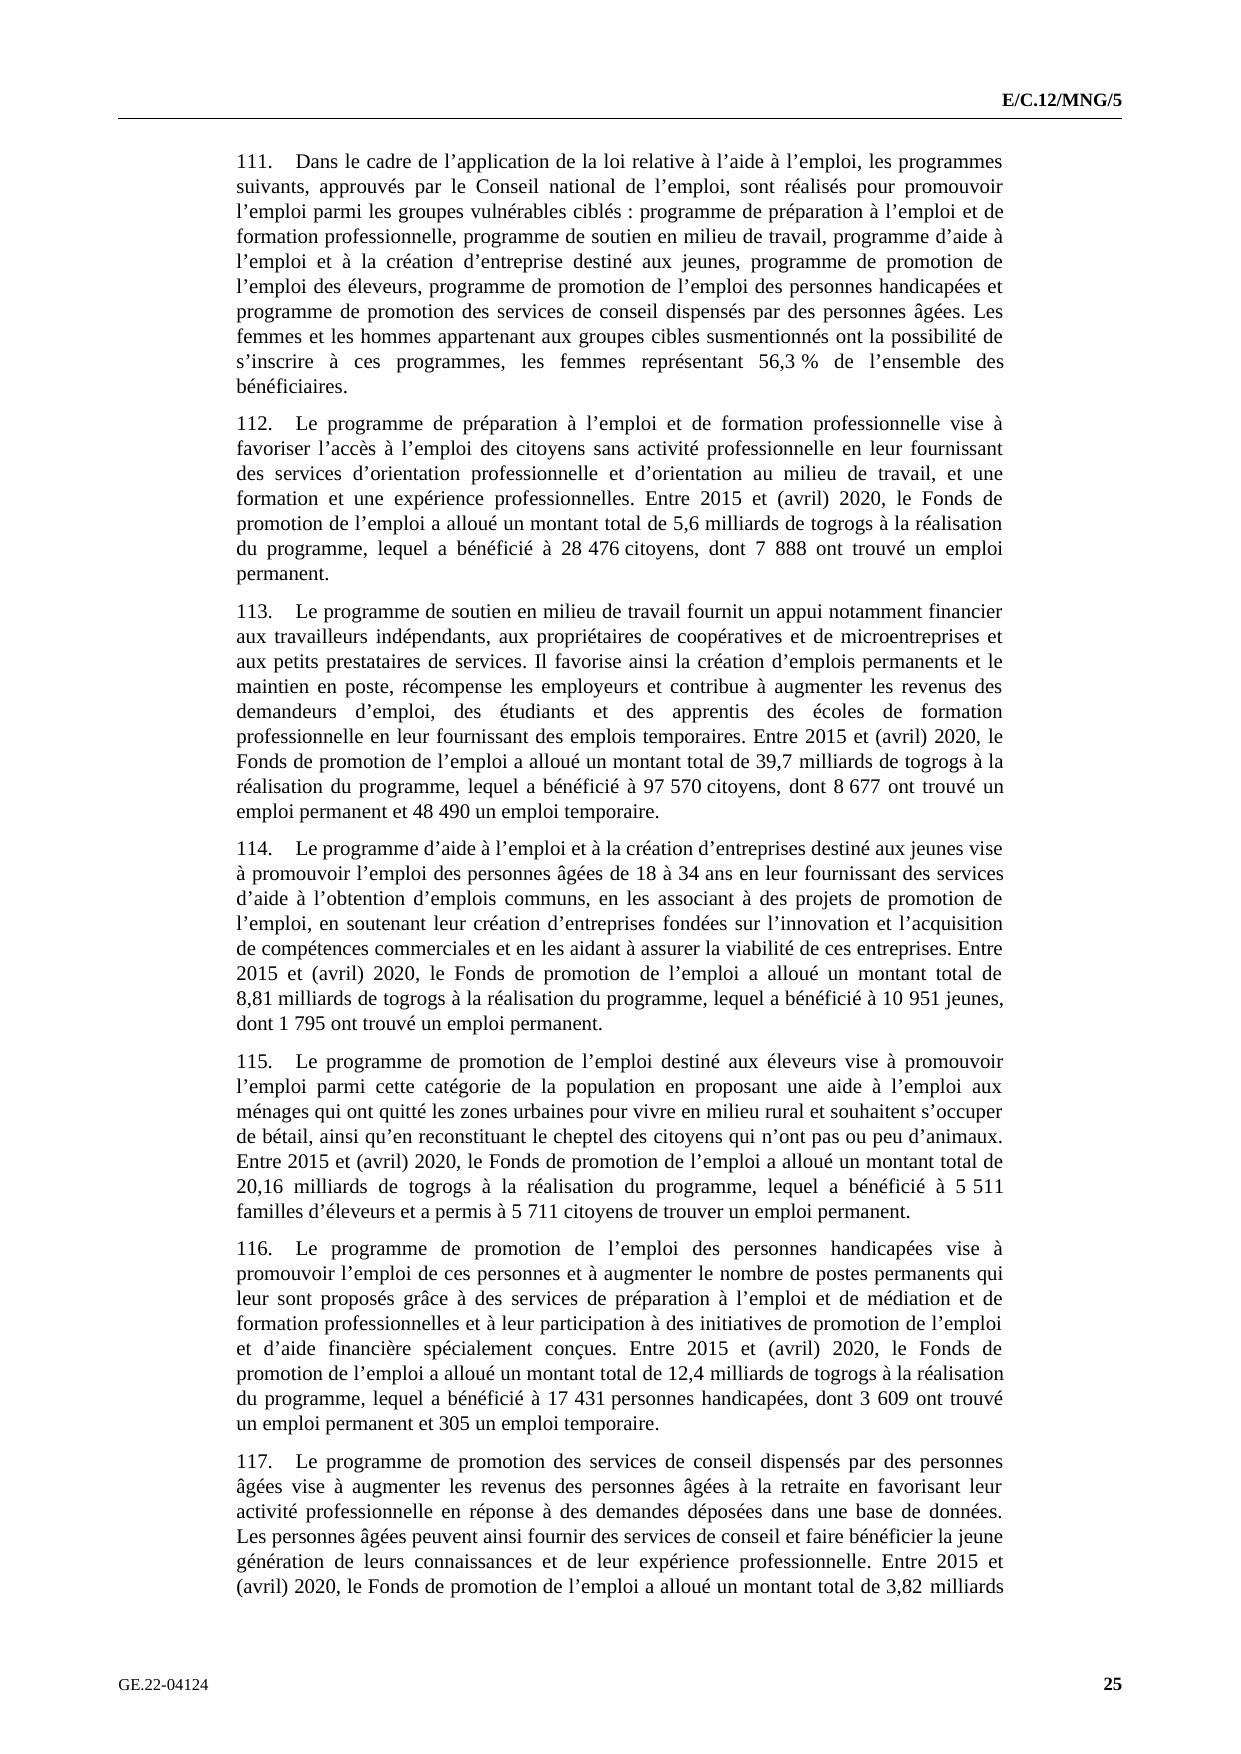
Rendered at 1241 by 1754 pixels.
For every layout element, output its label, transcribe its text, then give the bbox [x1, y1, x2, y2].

text 115. Le programme de promotion de l’emploi destiné aux éleveurs vise à promouvoir l’emploi parmi cette catégorie de la population en proposant une aide à l’emploi aux ménages qui ont quitté les zones urbaines pour vivre en milieu rural et souhaitent s’occuper de bétail, ainsi qu’en reconstituant le cheptel des citoyens qui n’ont pas ou peu d’animaux. Entre 2015 et (avril) 2020, le Fonds de promotion de l’emploi a alloué un montant total de 20,16 milliards de togrogs à la réalisation du programme, lequel a bénéficié à 5 511 familles d’éleveurs et a permis à 5 711 citoyens de trouver un emploi permanent. [236, 1048, 1004, 1223]
text 113. Le programme de soutien en milieu de travail fournit un appui notamment financier aux travailleurs indépendants, aux propriétaires de coopératives et de microentreprises et aux petits prestataires de services. Il favorise ainsi la création d’emplois permanents et le maintien en poste, récompense les employeurs et contribue à augmenter les revenus des demandeurs d’emploi, des étudiants et des apprentis des écoles de formation professionnelle en leur fournissant des emplois temporaires. Entre 2015 et (avril) 2020, le Fonds de promotion de l’emploi a alloué un montant total de 39,7 milliards de togrogs à la réalisation du programme, lequel a bénéficié à 97 570 citoyens, dont 8 677 ont trouvé un emploi permanent et 48 490 un emploi temporaire. [236, 598, 1004, 823]
text 112. Le programme de préparation à l’emploi et de formation professionnelle vise à favoriser l’accès à l’emploi des citoyens sans activité professionnelle en leur fournissant des services d’orientation professionnelle et d’orientation au milieu de travail, et une formation et une expérience professionnelles. Entre 2015 et (avril) 2020, le Fonds de promotion de l’emploi a alloué un montant total de 5,6 milliards de togrogs à la réalisation du programme, lequel a bénéficié à 28 476 citoyens, dont 7 888 ont trouvé un emploi permanent. [236, 410, 1004, 585]
text 111. Dans le cadre de l’application de la loi relative à l’aide à l’emploi, les programmes suivants, approuvés par le Conseil national de l’emploi, sont réalisés pour promouvoir l’emploi parmi les groupes vulnérables ciblés : programme de préparation à l’emploi et de formation professionnelle, programme de soutien en milieu de travail, programme d’aide à l’emploi et à la création d’entreprise destiné aux jeunes, programme de promotion de l’emploi des éleveurs, programme de promotion de l’emploi des personnes handicapées et programme de promotion des services de conseil dispensés par des personnes âgées. Les femmes et les hommes appartenant aux groupes cibles susmentionnés ont la possibilité de s’inscrire à ces programmes, les femmes représentant 56,3 % de l’ensemble des bénéficiaires. [236, 148, 1004, 398]
text 114. Le programme d’aide à l’emploi et à la création d’entreprises destiné aux jeunes vise à promouvoir l’emploi des personnes âgées de 18 à 34 ans en leur fournissant des services d’aide à l’obtention d’emplois communs, en les associant à des projets de promotion de l’emploi, en soutenant leur création d’entreprises fondées sur l’innovation et l’acquisition de compétences commerciales et en les aidant à assurer la viabilité de ces entreprises. Entre 2015 et (avril) 2020, le Fonds de promotion de l’emploi a alloué un montant total de 8,81 milliards de togrogs à la réalisation du programme, lequel a bénéficié à 10 951 jeunes, dont 1 795 ont trouvé un emploi permanent. [236, 835, 1004, 1035]
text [236, 1448, 1004, 1598]
text 116. Le programme de promotion de l’emploi des personnes handicapées vise à promouvoir l’emploi de ces personnes et à augmenter le nombre de postes permanents qui leur sont proposés grâce à des services de préparation à l’emploi et de médiation et de formation professionnelles et à leur participation à des initiatives de promotion de l’emploi et d’aide financière spécialement conçues. Entre 2015 et (avril) 2020, le Fonds de promotion de l’emploi a alloué un montant total de 12,4 milliards de togrogs à la réalisation du programme, lequel a bénéficié à 17 431 personnes handicapées, dont 3 609 ont trouvé un emploi permanent et 305 un emploi temporaire. [236, 1235, 1004, 1435]
